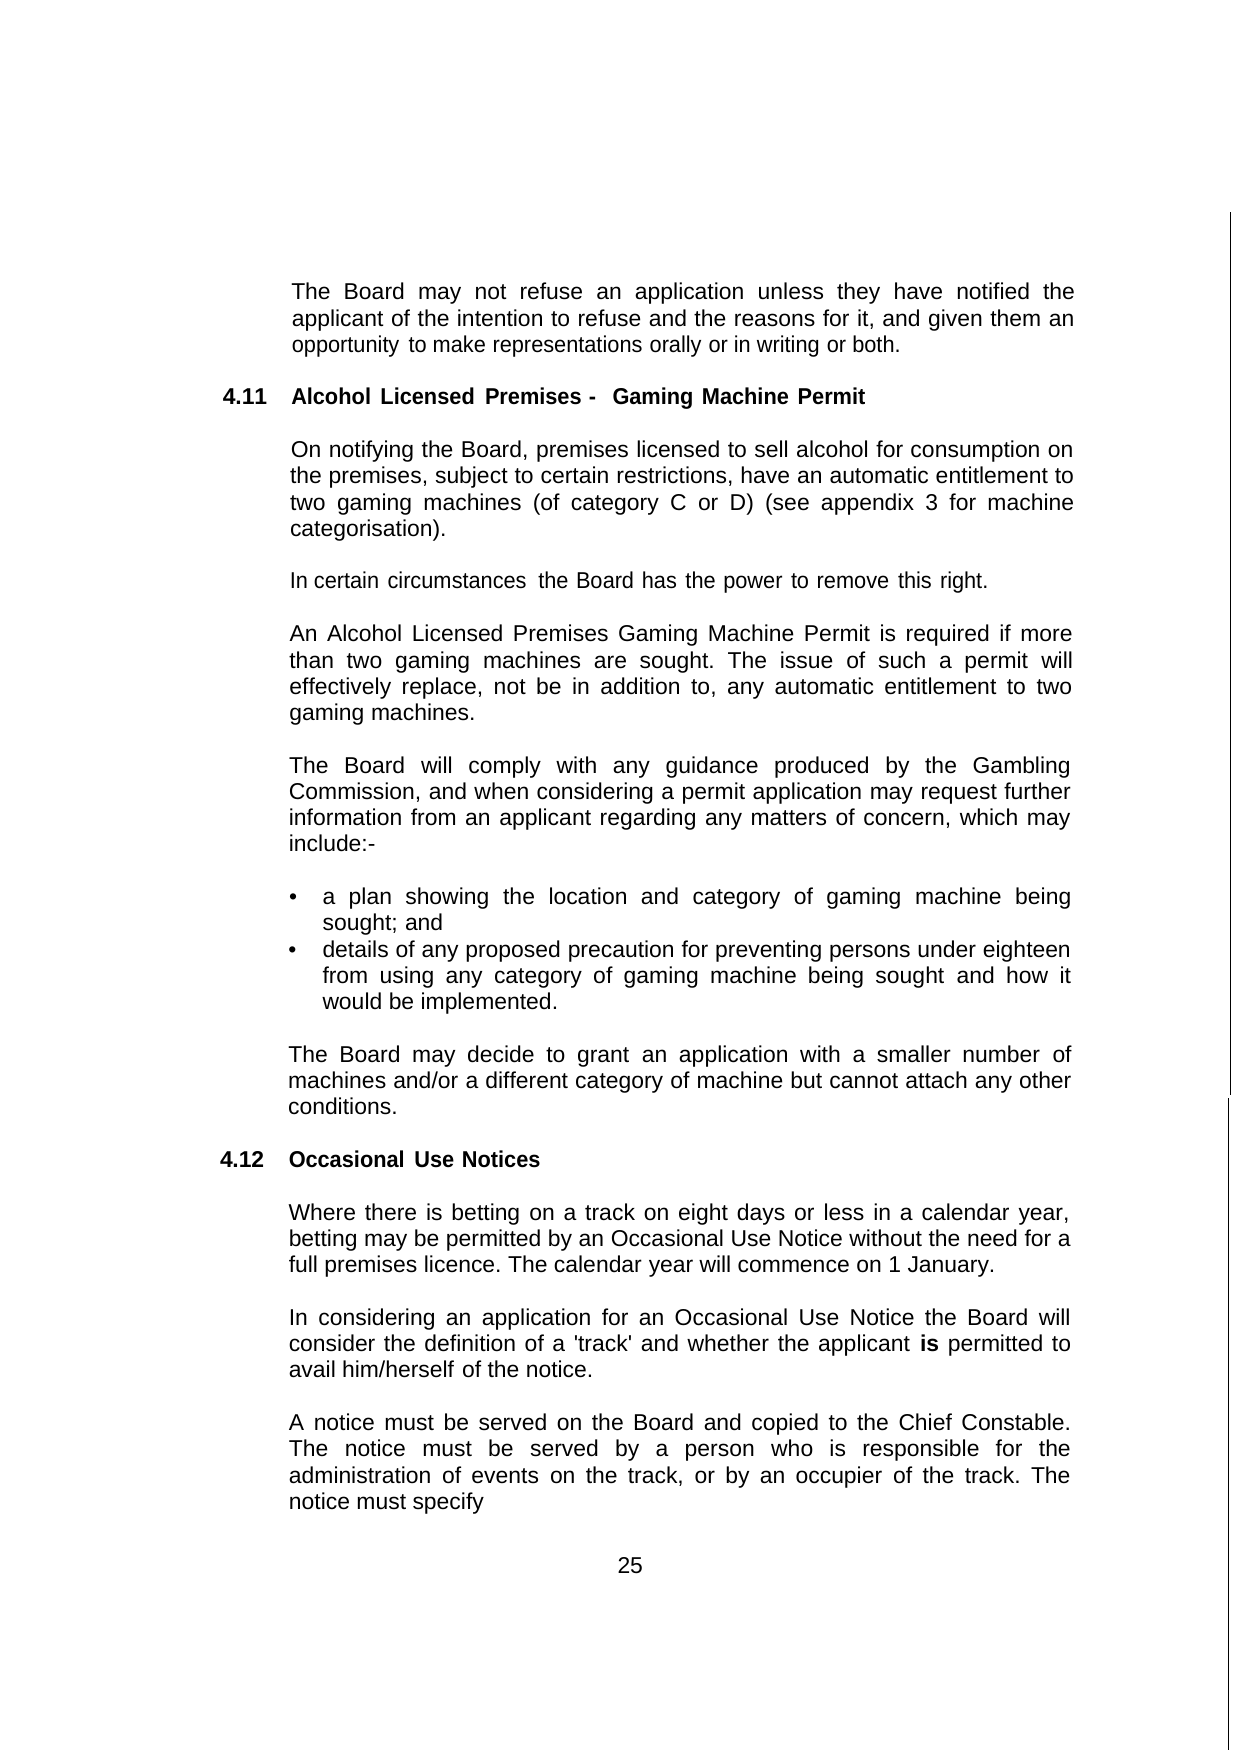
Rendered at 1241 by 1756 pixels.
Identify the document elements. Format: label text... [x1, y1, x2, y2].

subtitle Occasional Use Notices [220, 1146, 1134, 1172]
text In certain circumstances the Board has the power to remove this right. [289, 567, 1134, 594]
text The Board may decide to grant an application with a smaller number of machines and/or a different category of machine but cannot attach any other conditions. [288, 1041, 1072, 1120]
text Where there is betting on a track on eight days or less in a calendar year, betting may be permitted by an Occasional Use Notice without the need for a full premises licence. The calendar year will commence on 1 January. [288, 1198, 1071, 1278]
list a plan showing the location and category of gaming machine being sought; and [289, 883, 1072, 936]
text On notifying the Board, premises licensed to sell alcohol for consumption on the premises, subject to certain restrictions, have an automatic entitlement to two gaming machines (of category C or D) (see appendix 3 for machine categorisation). [290, 436, 1075, 541]
text The Board will comply with any guidance produced by the Gambling Commission, and when considering a permit application may request further information from an applicant regarding any matters of concern, which may include:- [289, 753, 1071, 856]
subtitle Alcohol Licensed Premises - Gaming Machine Permit [223, 383, 1134, 410]
text In considering an application for an Occasional Use Notice the Board will consider the definition of a 'track' and whether the applicant is permitted to avail him/herself of the notice. [288, 1304, 1071, 1383]
list details of any proposed precaution for preventing persons under eighteen from using any category of gaming machine being sought and how it would be implemented. [288, 936, 1071, 1014]
text A notice must be served on the Board and copied to the Chief Constable. The notice must be served by a person who is responsible for the administration of events on the track, or by an occupier of the track. The notice must specify [289, 1409, 1071, 1514]
text The Board may not refuse an application unless they have notified the applicant of the intention to refuse and the reasons for it, and given them an opportunity to make representations orally or in writing or both. [291, 278, 1076, 357]
text An Alcohol Licensed Premises Gaming Machine Permit is required if more than two gaming machines are sought. The issue of such a permit will effectively replace, not be in addition to, any automatic entitlement to two gaming machines. [289, 620, 1073, 726]
